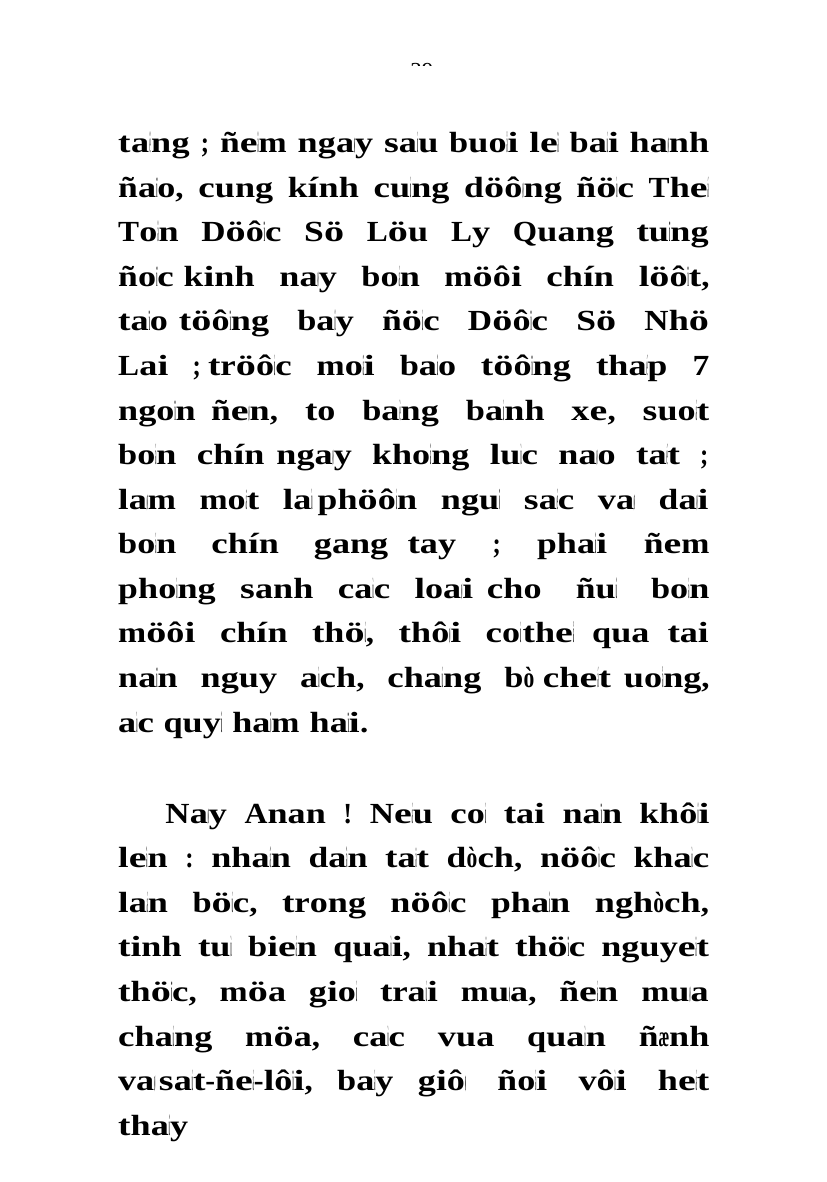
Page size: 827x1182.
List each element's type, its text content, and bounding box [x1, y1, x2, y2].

text taêng ; ñeâm ngaøy saùu buoåi leã baùi haønh ñaïo, cung kính cuùng döôøng ñöùc Theá Toân Döôïc Sö Löu Ly Quang tuïng ñoïc kinh naøy boán möôi chín löôït, taïo töôïng baûy ñöùc Döôïc Sö Nhö Lai ; tröôùc moãi baûo töôïng thaép 7 ngoïn ñeøn, to baèng baùnh xe, suoát boán chín ngaøy khoâng luùc naøo taét ; laøm moät laù phöôùn nguõ saéc vaø daøi boán chín gang tay ; phaûi ñem phoùng sanh caùc loaøi cho ñuû boán möôi chín thöù, thôøi coù theå qua tai naïn nguy aùch, chaúng bò cheát uoång, aùc quyû haõm haïi. [118, 125, 709, 738]
text Naøy Anan ! Neáu coù tai naïn khôûi leân : nhaân daân taät dòch, nöôùc khaùc laán böùc, trong nöôùc phaûn nghòch, tinh tuù bieán quaùi, nhaät thöïc nguyeät thöïc, möa gioù traùi muøa, ñeán muøa chaúng möa, caùc vua quaùn ñænh vaø saùt-ñeá-lôïi, baáy giôø ñoái vôùi heát thaûy [118, 796, 709, 1141]
